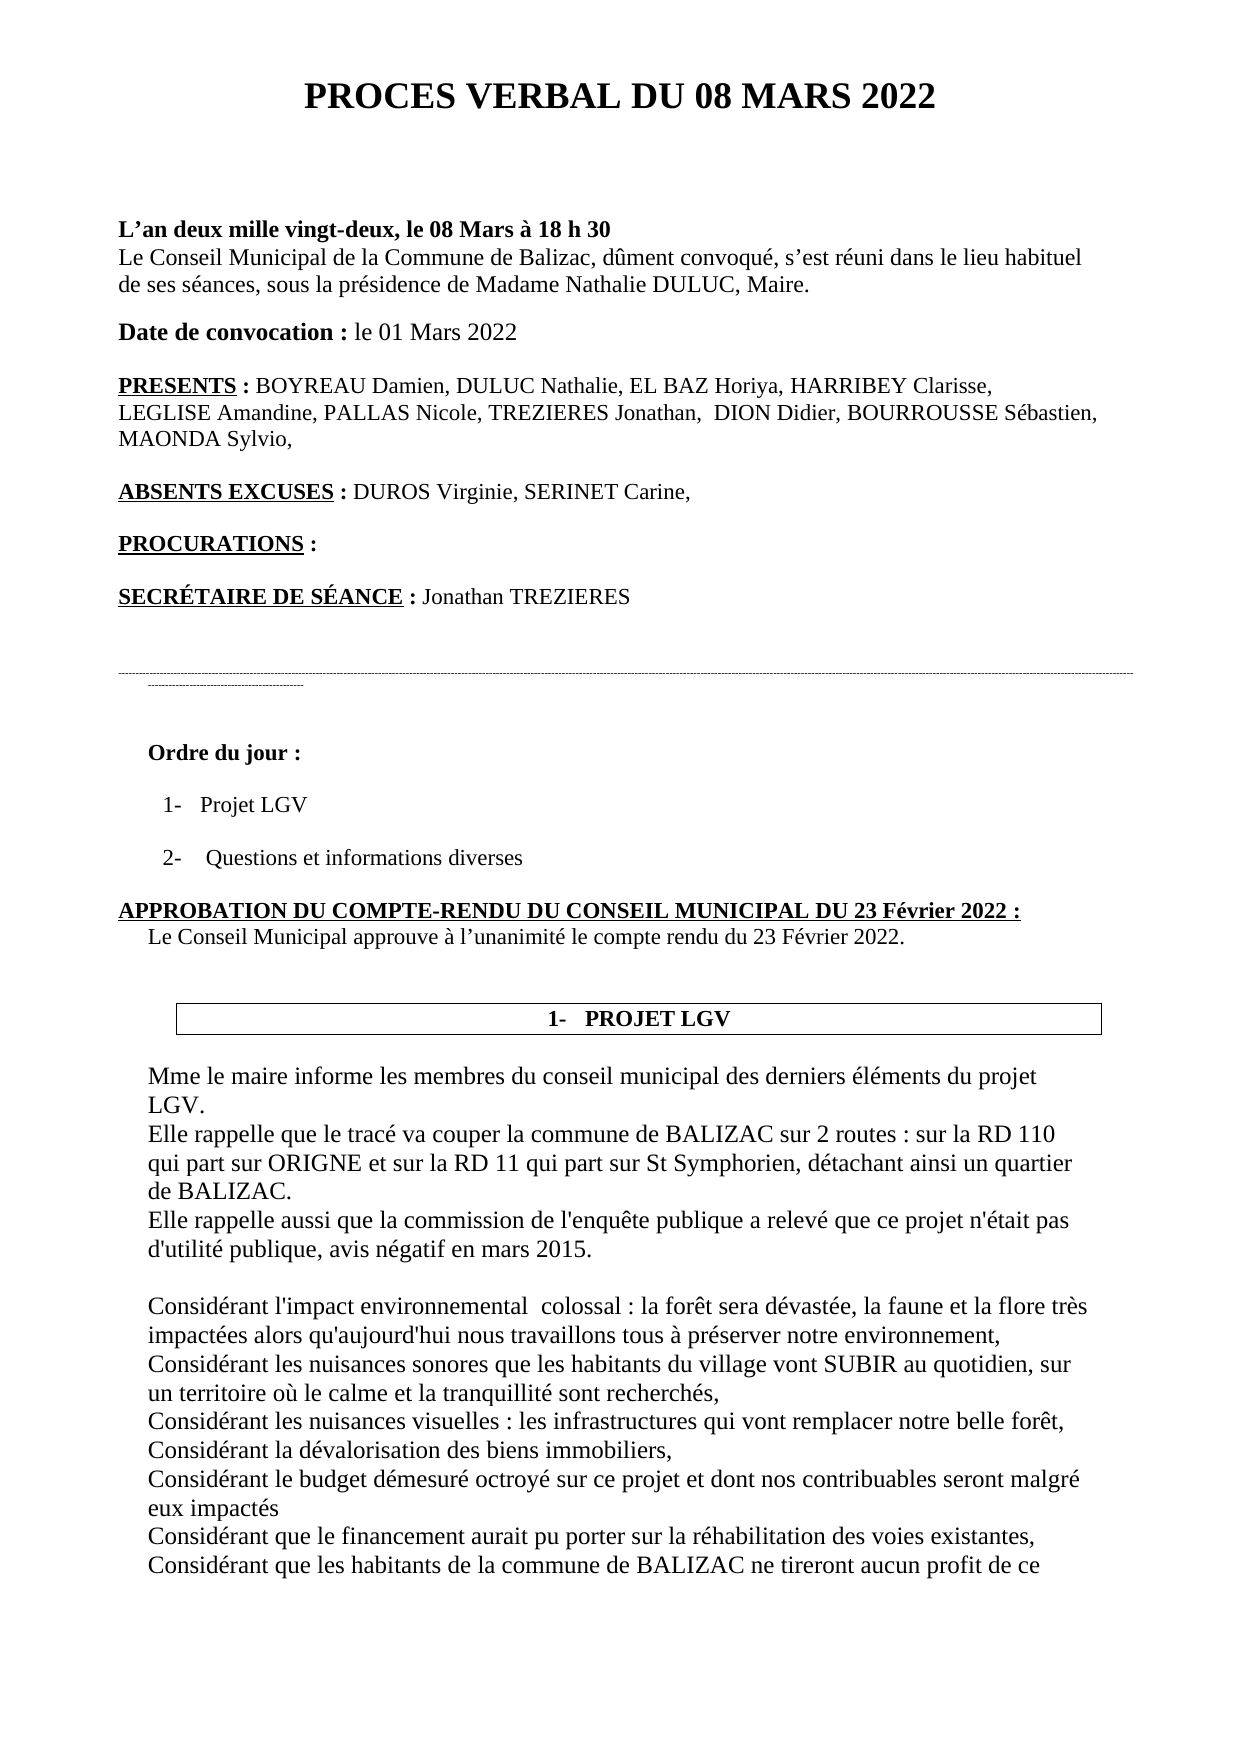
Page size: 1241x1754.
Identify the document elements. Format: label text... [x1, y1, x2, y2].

subtitle Ordre du jour : [148, 739, 1093, 765]
subtitle Le Conseil Municipal approuve à l’unanimité le compte rendu du 23 Février 2022. [148, 923, 1093, 950]
text PROCURATIONS : [118, 530, 1137, 557]
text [148, 1061, 1093, 1579]
text LEGLISE Amandine, PALLAS Nicole, TREZIERES Jonathan, DION Didier, BOURROUSSE Sébastien, MAONDA Sylvio, [118, 399, 1137, 451]
text SECRÉTAIRE DE SÉANCE : Jonathan TREZIERES [118, 583, 1137, 609]
subtitle APPROBATION DU COMPTE-RENDU DU CONSEIL MUNICIPAL DU 23 Février 2022 : [118, 897, 1093, 923]
text Le Conseil Municipal de la Commune de Balizac, dûment convoqué, s’est réuni dans le lieu habituel de ses séances, sous la présidence de Madame Nathalie DULUC, Maire. [118, 243, 1093, 298]
text ABSENTS EXCUSES : DUROS Virginie, SERINET Carine, [118, 478, 1137, 504]
list Questions et informations diverses [162, 844, 1093, 871]
text -------------------------------------------------------------------------------------------------------------------------------------------------------------------------------------------------------------------------------------------------------------------------------------------------------------------------------------------------- [118, 667, 1137, 691]
list Projet LGV [162, 792, 1093, 818]
text L’an deux mille vingt-deux, le 08 Mars à 18 h 30 [118, 215, 1093, 243]
text Date de convocation : le 01 Mars 2022 [118, 317, 1137, 346]
text PRESENTS : BOYREAU Damien, DULUC Nathalie, EL BAZ Horiya, HARRIBEY Clarisse, [118, 372, 1137, 399]
list PROJET LGV [177, 1004, 1101, 1034]
